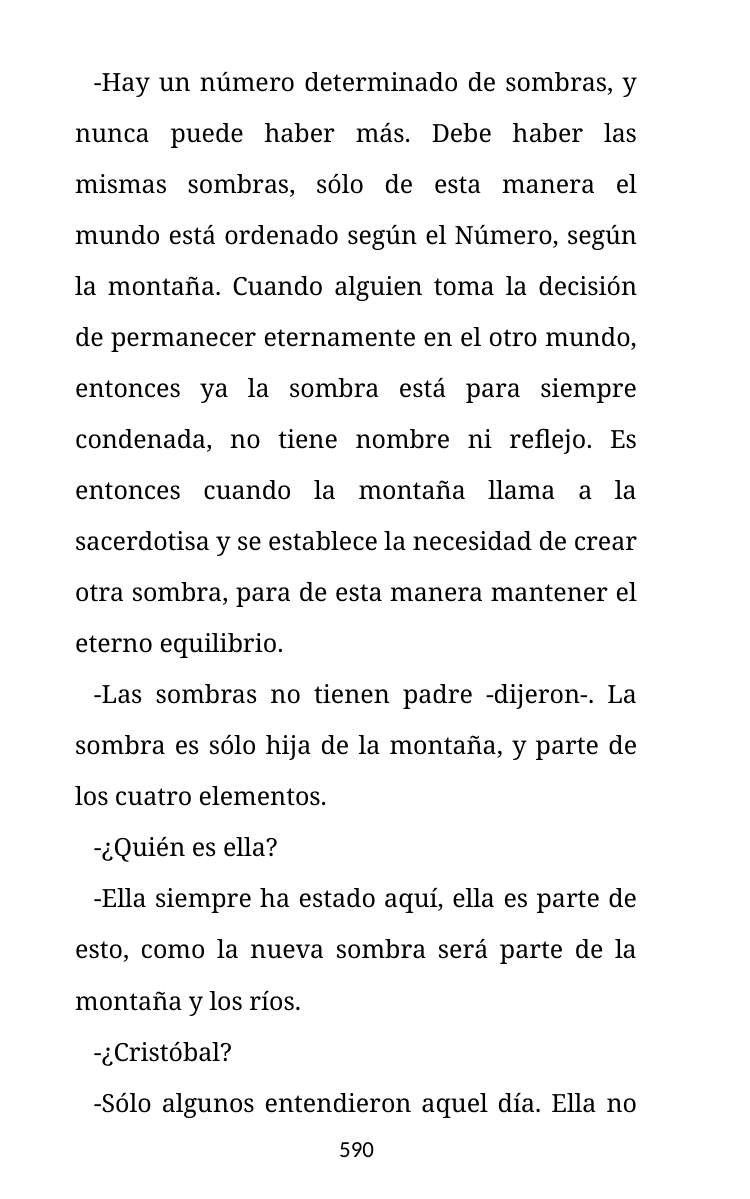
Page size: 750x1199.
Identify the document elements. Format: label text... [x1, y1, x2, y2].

text -Hay un número determinado de sombras, y nunca puede haber más. Debe haber las mismas sombras, sólo de esta manera el mundo está ordenado según el Número, según la montaña. Cuando alguien toma la decisión de permanecer eternamente en el otro mundo, entonces ya la sombra está para siempre condenada, no tiene nombre ni reflejo. Es entonces cuando la montaña llama a la sacerdotisa y se establece la necesidad de crear otra sombra, para de esta manera mantener el eterno equilibrio. [75, 64, 637, 660]
text -Sólo algunos entendieron aquel día. Ella no se giró. [75, 1085, 637, 1119]
text -¿Cristóbal? [75, 1034, 637, 1068]
text -¿Quién es ella? [75, 830, 637, 864]
text -Ella siempre ha estado aquí, ella es parte de esto, como la nueva sombra será parte de la montaña y los ríos. [75, 881, 637, 1017]
text -Las sombras no tienen padre -dijeron-. La sombra es sólo hija de la montaña, y parte de los cuatro elementos. [75, 677, 637, 813]
